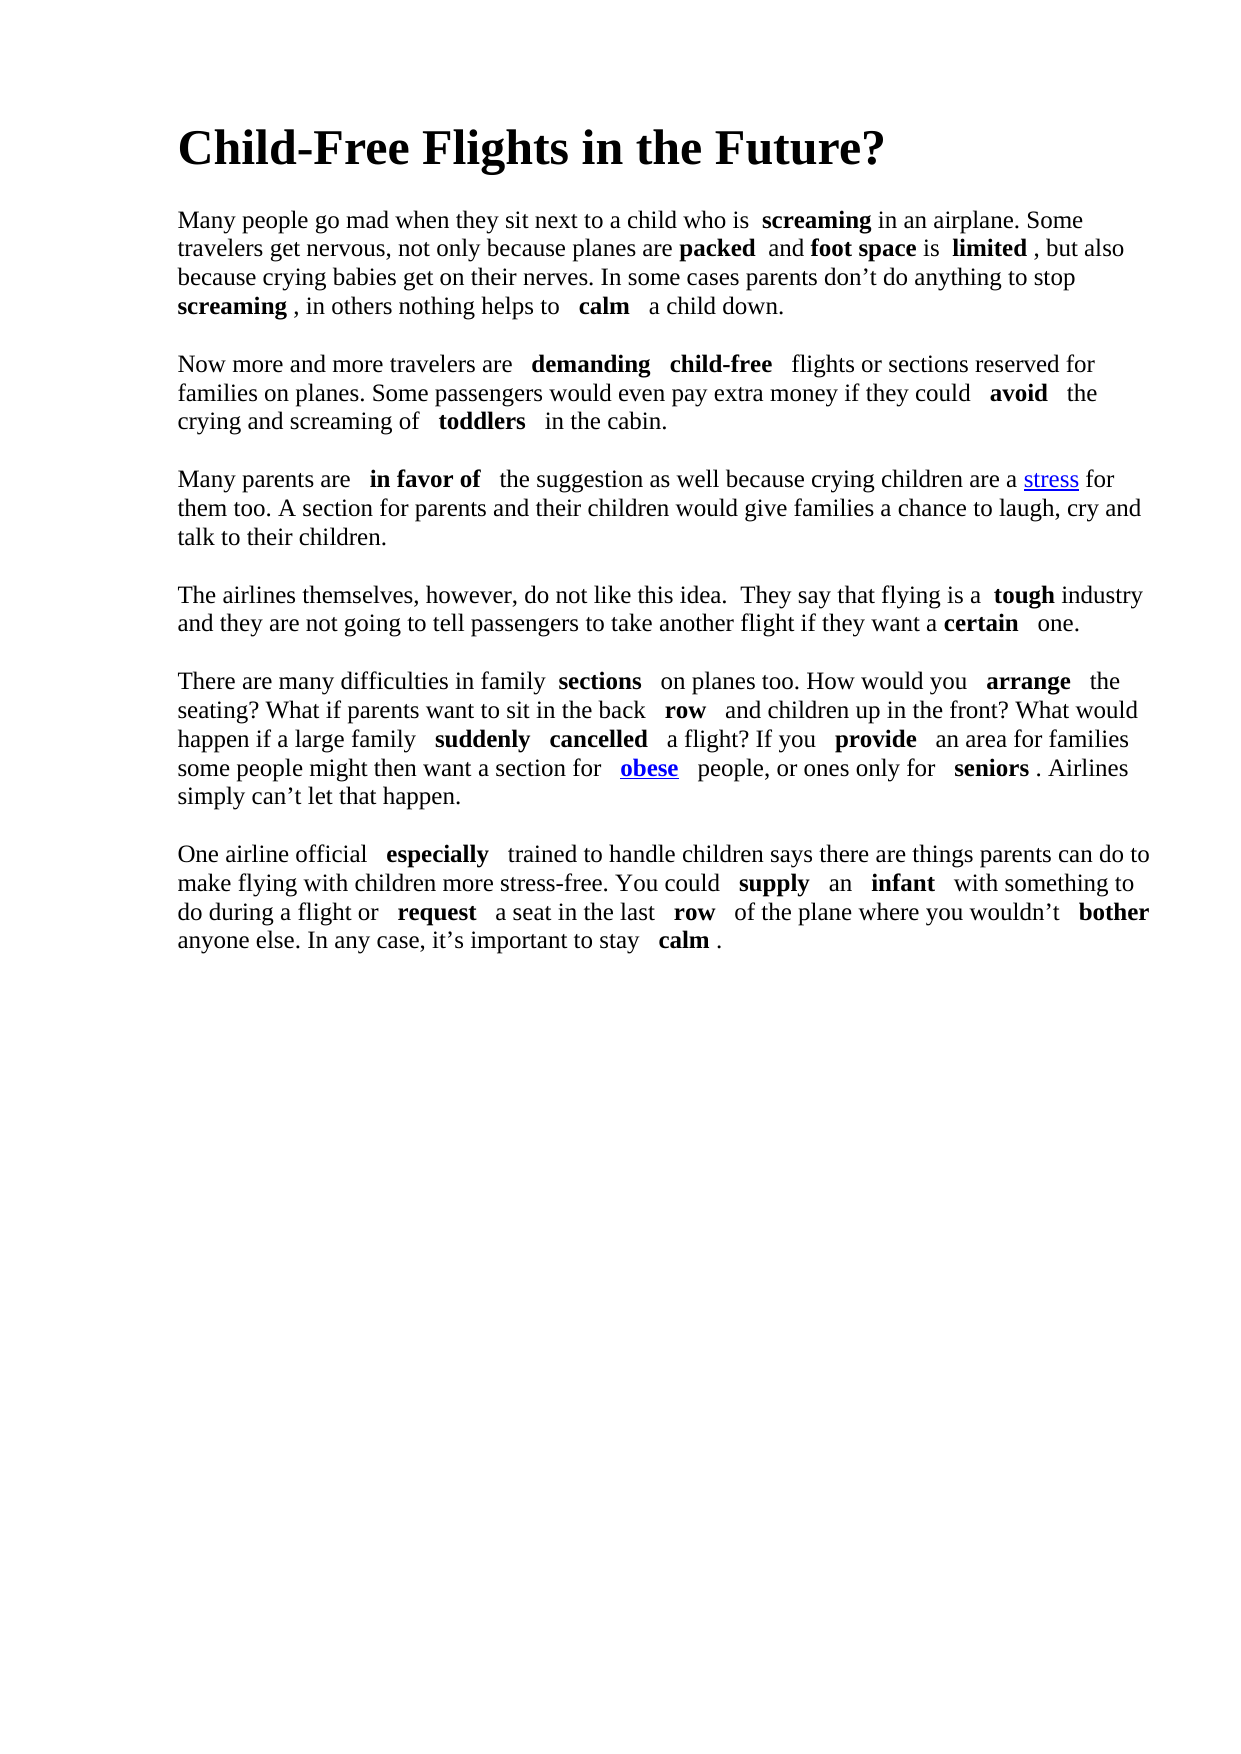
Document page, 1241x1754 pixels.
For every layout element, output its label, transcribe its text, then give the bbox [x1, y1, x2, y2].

text The airlines themselves, however, do not like this idea. They say that flying is a tough industry and they are not going to tell passengers to take another flight if they want a certain one. [177, 580, 1152, 637]
text Many people go mad when they sit next to a child who is screaming in an airplane. Some travelers get nervous, not only because planes are packed and foot space is limited , but also because crying babies get on their nerves. In some cases parents don’t do anything to stop screaming , in others nothing helps to calm a child down. [177, 205, 1152, 320]
subtitle Child-Free Flights in the Future? [177, 118, 1152, 176]
text One airline official especially trained to handle children says there are things parents can do to make flying with children more stress-free. You could supply an infant with something to do during a flight or request a seat in the last row of the plane where you wouldn’t bother anyone else. In any case, it’s important to stay calm . [177, 839, 1152, 954]
text There are many difficulties in family sections on planes too. How would you arrange the seating? What if parents want to sit in the back row and children up in the front? What would happen if a large family suddenly cancelled a flight? If you provide an area for families some people might then want a section for obese people, or ones only for seniors . Airlines simply can’t let that happen. [177, 666, 1152, 810]
text Now more and more travelers are demanding child-free flights or sections reserved for families on planes. Some passengers would even pay extra money if they could avoid the crying and screaming of toddlers in the cabin. [177, 349, 1152, 435]
text Many parents are in favor of the suggestion as well because crying children are a stress for them too. A section for parents and their children would give families a chance to laugh, cry and talk to their children. [177, 464, 1152, 551]
